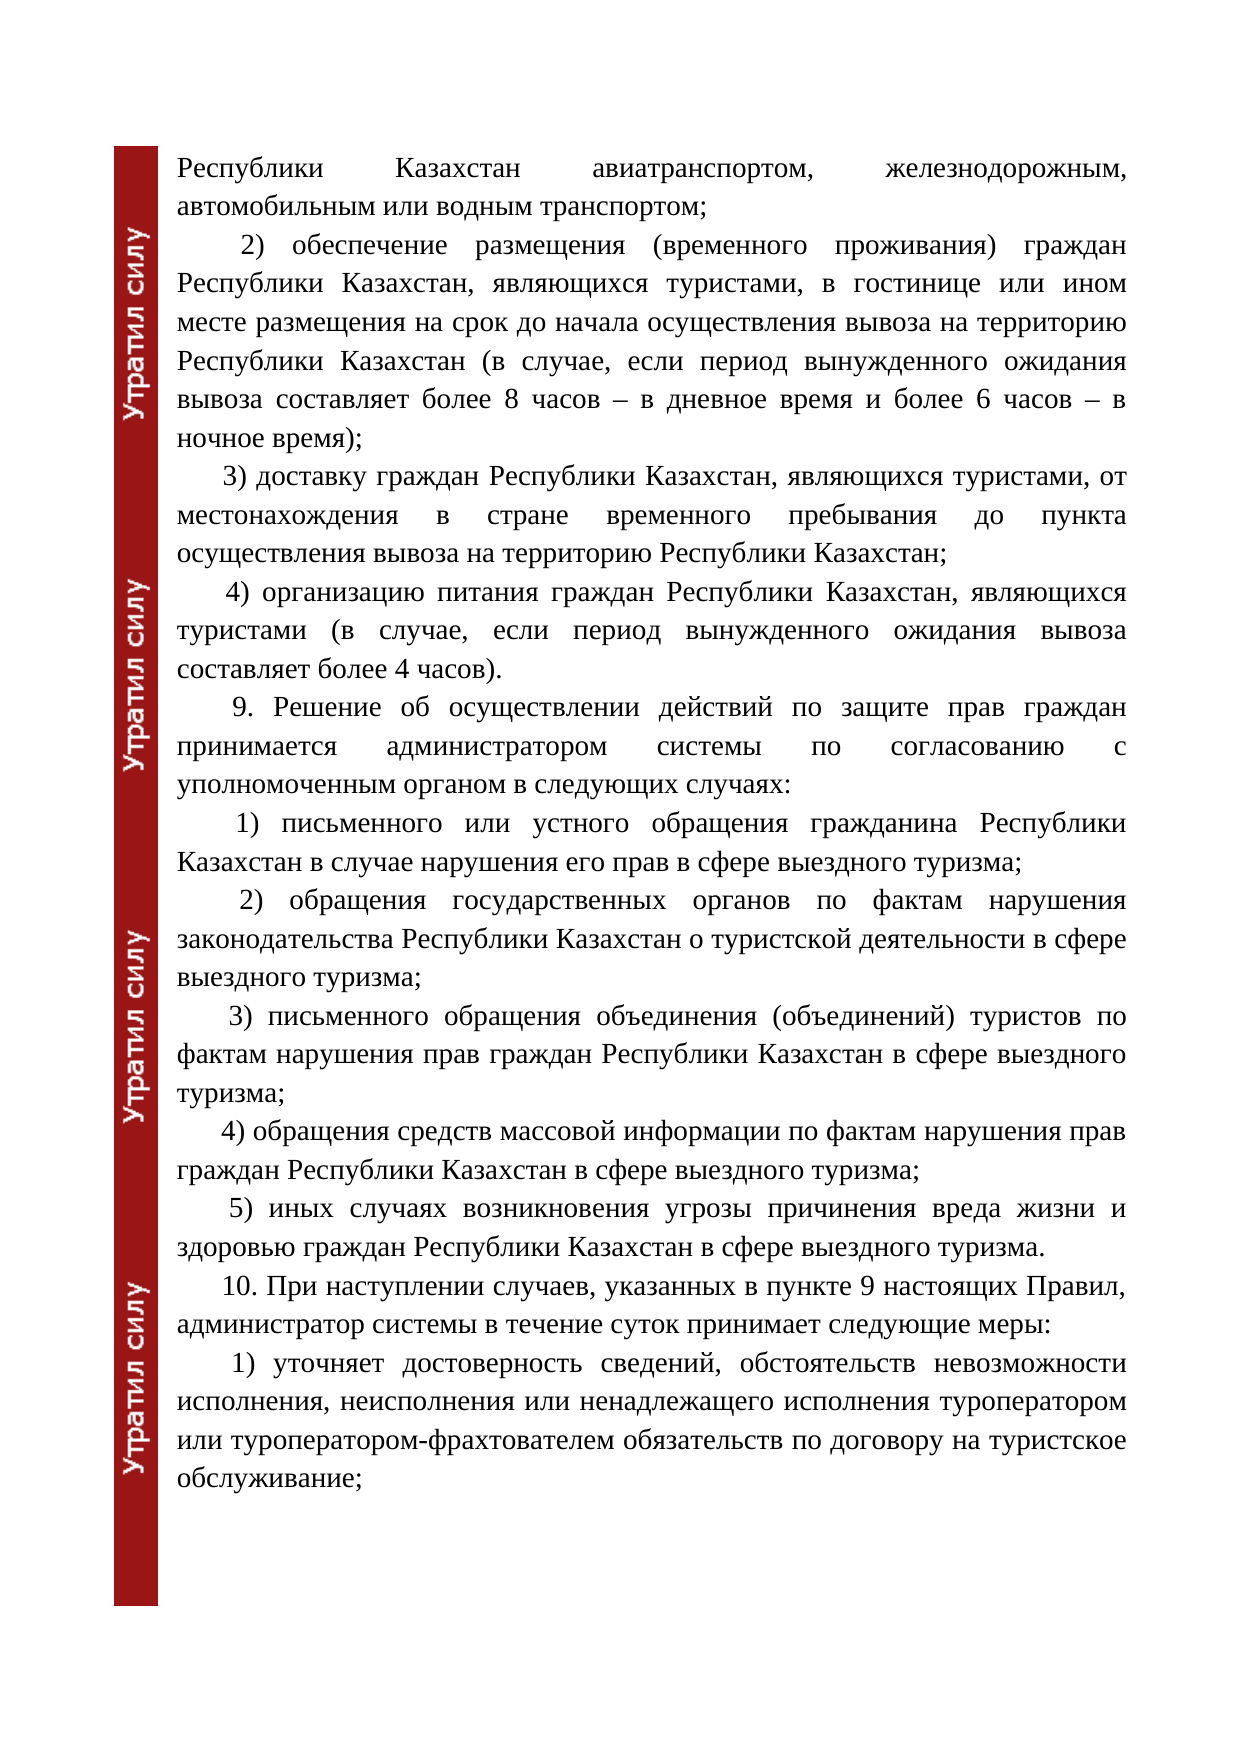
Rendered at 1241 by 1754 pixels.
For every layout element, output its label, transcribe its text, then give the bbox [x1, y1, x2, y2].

text 4) обращения средств массовой информации по фактам нарушения прав граждан Республики Казахстан в сфере выездного туризма; [112, 1113, 1128, 1186]
text 4) организацию питания граждан Республики Казахстан, являющихся туристами (в случае, если период вынужденного ожидания вывоза составляет более 4 часов). [112, 574, 1128, 684]
picture [114, 1186, 158, 1191]
text 1) уточняет достоверность сведений, обстоятельств невозможности исполнения, неисполнения или ненадлежащего исполнения туроператором или туроператором-фрахтователем обязательств по договору на туристское обслуживание; [112, 1345, 1128, 1494]
picture [114, 146, 158, 150]
text 5) иных случаях возникновения угрозы причинения вреда жизни и здоровью граждан Республики Казахстан в сфере выездного туризма. [112, 1191, 1128, 1263]
text 10. При наступлении случаев, указанных в пункте 9 настоящих Правил, администратор системы в течение суток принимает следующие меры: [112, 1268, 1128, 1340]
picture [114, 877, 158, 882]
picture [114, 1340, 158, 1345]
text 3) письменного обращения объединения (объединений) туристов по фактам нарушения прав граждан Республики Казахстан в сфере выездного туризма; [112, 998, 1128, 1108]
text 9. Решение об осуществлении действий по защите прав граждан принимается администратором системы по согласованию с уполномоченным органом в следующих случаях: [112, 689, 1128, 800]
picture [114, 453, 158, 458]
picture [114, 800, 158, 805]
text 2) обеспечение размещения (временного проживания) граждан Республики Казахстан, являющихся туристами, в гостинице или ином месте размещения на срок до начала осуществления вывоза на территорию Республики Казахстан (в случае, если период вынужденного ожидания вывоза составляет более 8 часов – в дневное время и более 6 часов – в ночное время); [112, 227, 1128, 453]
picture [114, 684, 158, 689]
picture [114, 569, 158, 574]
text 1) письменного или устного обращения гражданина Республики Казахстан в случае нарушения его прав в сфере выездного туризма; [112, 805, 1128, 877]
picture [114, 1263, 158, 1268]
picture [114, 222, 158, 227]
text 2) обращения государственных органов по фактам нарушения законодательства Республики Казахстан о туристской деятельности в сфере выездного туризма; [112, 882, 1128, 993]
picture [114, 1108, 158, 1113]
picture [114, 993, 158, 998]
text 3) доставку граждан Республики Казахстан, являющихся туристами, от местонахождения в стране временного пребывания до пункта осуществления вывоза на территорию Республики Казахстан; [112, 458, 1128, 569]
picture [114, 1494, 158, 1606]
